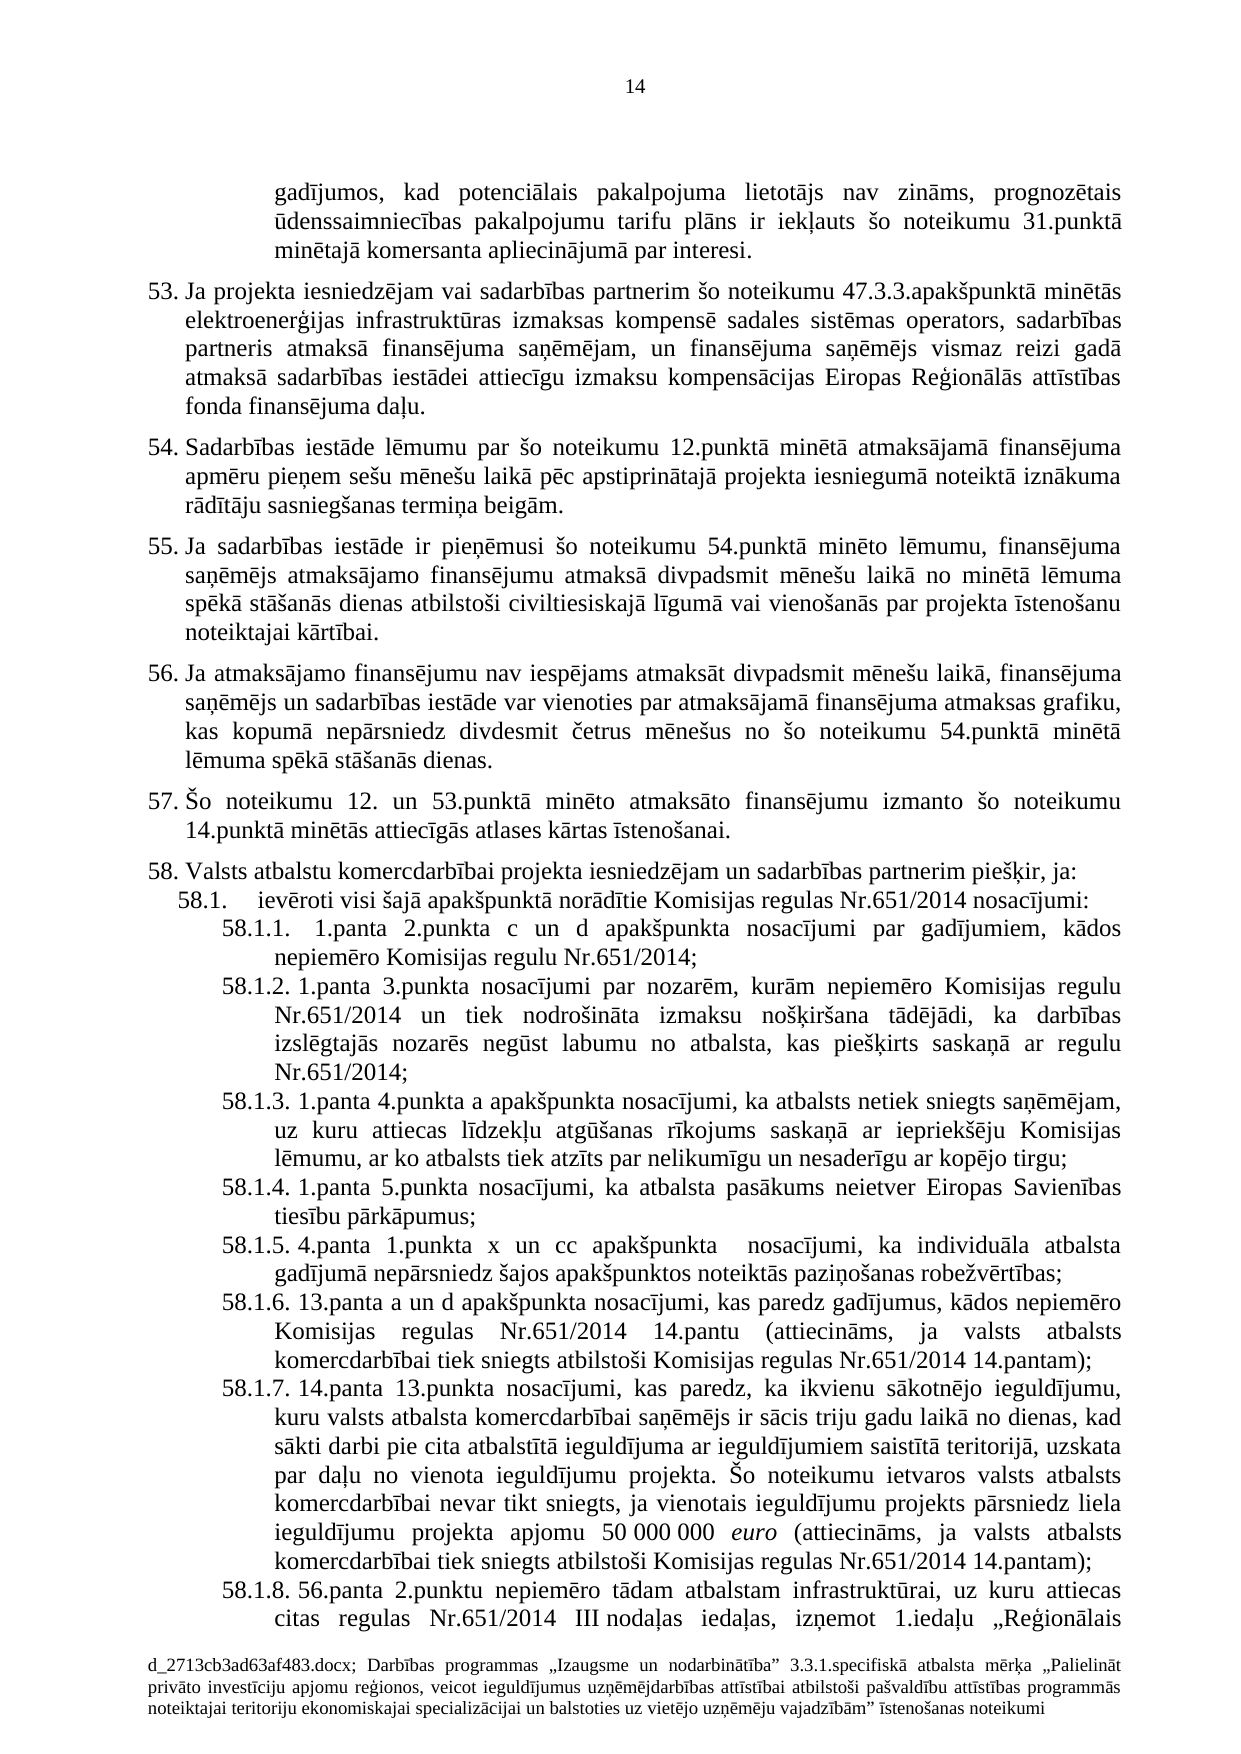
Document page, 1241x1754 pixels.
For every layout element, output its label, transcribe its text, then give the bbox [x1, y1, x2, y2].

list 1.panta 5.punkta nosacījumi, ka atbalsta pasākums neietver Eiropas Savienības tiesību pārkāpumus; [222, 1402, 1122, 1460]
list 4.panta 1.punkta x un cc apakšpunkta nosacījumi, ka individuāla atbalsta gadījumā nepārsniedz šajos apakšpunktos noteiktās paziņošanas robežvērtības; [222, 1460, 1122, 1517]
list Ja projekta iesniedzējam vai sadarbības partnerim šo noteikumu 47.3.3.apakšpunktā minētās elektroenerģijas infrastruktūras izmaksas kompensē sadales sistēmas operators, sadarbības partneris atmaksā finansējuma saņēmējam, un finansējuma saņēmējs vismaz reizi gadā atmaksā sadarbības iestādei attiecīgu izmaksu kompensācijas Eiropas Reģionālās attīstības fonda finansējuma daļu. [148, 506, 1122, 650]
list 1.panta 4.punkta a apakšpunkta nosacījumi, ka atbalsts netiek sniegts saņēmējam, uz kuru attiecas līdzekļu atgūšanas rīkojums saskaņā ar iepriekšēju Komisijas lēmumu, ar ko atbalsts tiek atzīts par nelikumīgu un nesaderīgu ar kopējo tirgu; [222, 1316, 1122, 1402]
list Sadarbības iestāde lēmumu par šo noteikumu 12.punktā minētā atmaksājamā finansējuma apmēru pieņem sešu mēnešu laikā pēc apstiprinātajā projekta iesniegumā noteiktā iznākuma rādītāju sasniegšanas termiņa beigām. [148, 662, 1122, 748]
list 1.panta 3.punkta nosacījumi par nozarēm, kurām nepiemēro Komisijas regulu Nr.651/2014 un tiek nodrošināta izmaksu nošķiršana tādējādi, ka darbības izslēgtajās nozarēs negūst labumu no atbalsta, kas piešķirts saskaņā ar regulu Nr.651/2014; [222, 1201, 1122, 1316]
list ievēroti visi šajā apakšpunktā norādītie Komisijas regulas Nr.651/2014 nosacījumi: [177, 1115, 1122, 1143]
list 1.panta 2.punkta c un d apakšpunkta nosacījumi par gadījumiem, kādos nepiemēro Komisijas regulu Nr.651/2014; [222, 1143, 1122, 1201]
list par notekūdeņu novadīšanu plānotajā infrastruktūrā un dzeramā ūdens lietošanu un piegādi ir noslēgts priekšlīgums ar komersantu kā potenciālo ūdenssaimniecības sabiedrisko pakalpojumu saņēmēju, vai gadījumos, kad potenciālais pakalpojuma lietotājs nav zināms šo noteikumu 31.punktā minētajā komersanta apliecinājumā par interesi ir iekļauts aptuvenais pakalpojumu izmantošanas apjoms (kubikmetri diennaktī) un apliecināta pakalpojuma nepieciešamība; [222, 177, 1122, 350]
list 13.panta a un d apakšpunkta nosacījumi, kas paredz gadījumus, kādos nepiemēro Komisijas regulas Nr.651/2014 14.pantu (attiecināms, ja valsts atbalsts komercdarbībai tiek sniegts atbilstoši Komisijas regulas Nr.651/2014 14.pantam); [222, 1517, 1122, 1603]
list Šo noteikumu 12. un 53.punktā minēto atmaksāto finansējumu izmanto šo noteikumu 14.punktā minētās attiecīgās atlases kārtas īstenošanai. [148, 1016, 1122, 1073]
list prognozētais ūdenssaimniecības pakalpojumu tarifu plāns ir saskaņots ar komersantu kā potenciālo ūdenssaimniecības sabiedrisko pakalpojumu saņēmēju vai gadījumos, kad potenciālais pakalpojuma lietotājs nav zināms, prognozētais ūdenssaimniecības pakalpojumu tarifu plāns ir iekļauts šo noteikumu 31.punktā minētajā komersanta apliecinājumā par interesi. [222, 350, 1122, 493]
list Valsts atbalstu komercdarbībai projekta iesniedzējam un sadarbības partnerim piešķir, ja: [148, 1086, 1122, 1115]
list Ja sadarbības iestāde ir pieņēmusi šo noteikumu 54.punktā minēto lēmumu, finansējuma saņēmējs atmaksājamo finansējumu atmaksā divpadsmit mēnešu laikā no minētā lēmuma spēkā stāšanās dienas atbilstoši civiltiesiskajā līgumā vai vienošanās par projekta īstenošanu noteiktajai kārtībai. [148, 761, 1122, 876]
list Ja atmaksājamo finansējumu nav iespējams atmaksāt divpadsmit mēnešu laikā, finansējuma saņēmējs un sadarbības iestāde var vienoties par atmaksājamā finansējuma atmaksas grafiku, kas kopumā nepārsniedz divdesmit četrus mēnešus no šo noteikumu 54.punktā minētā lēmuma spēkā stāšanās dienas. [148, 888, 1122, 1003]
